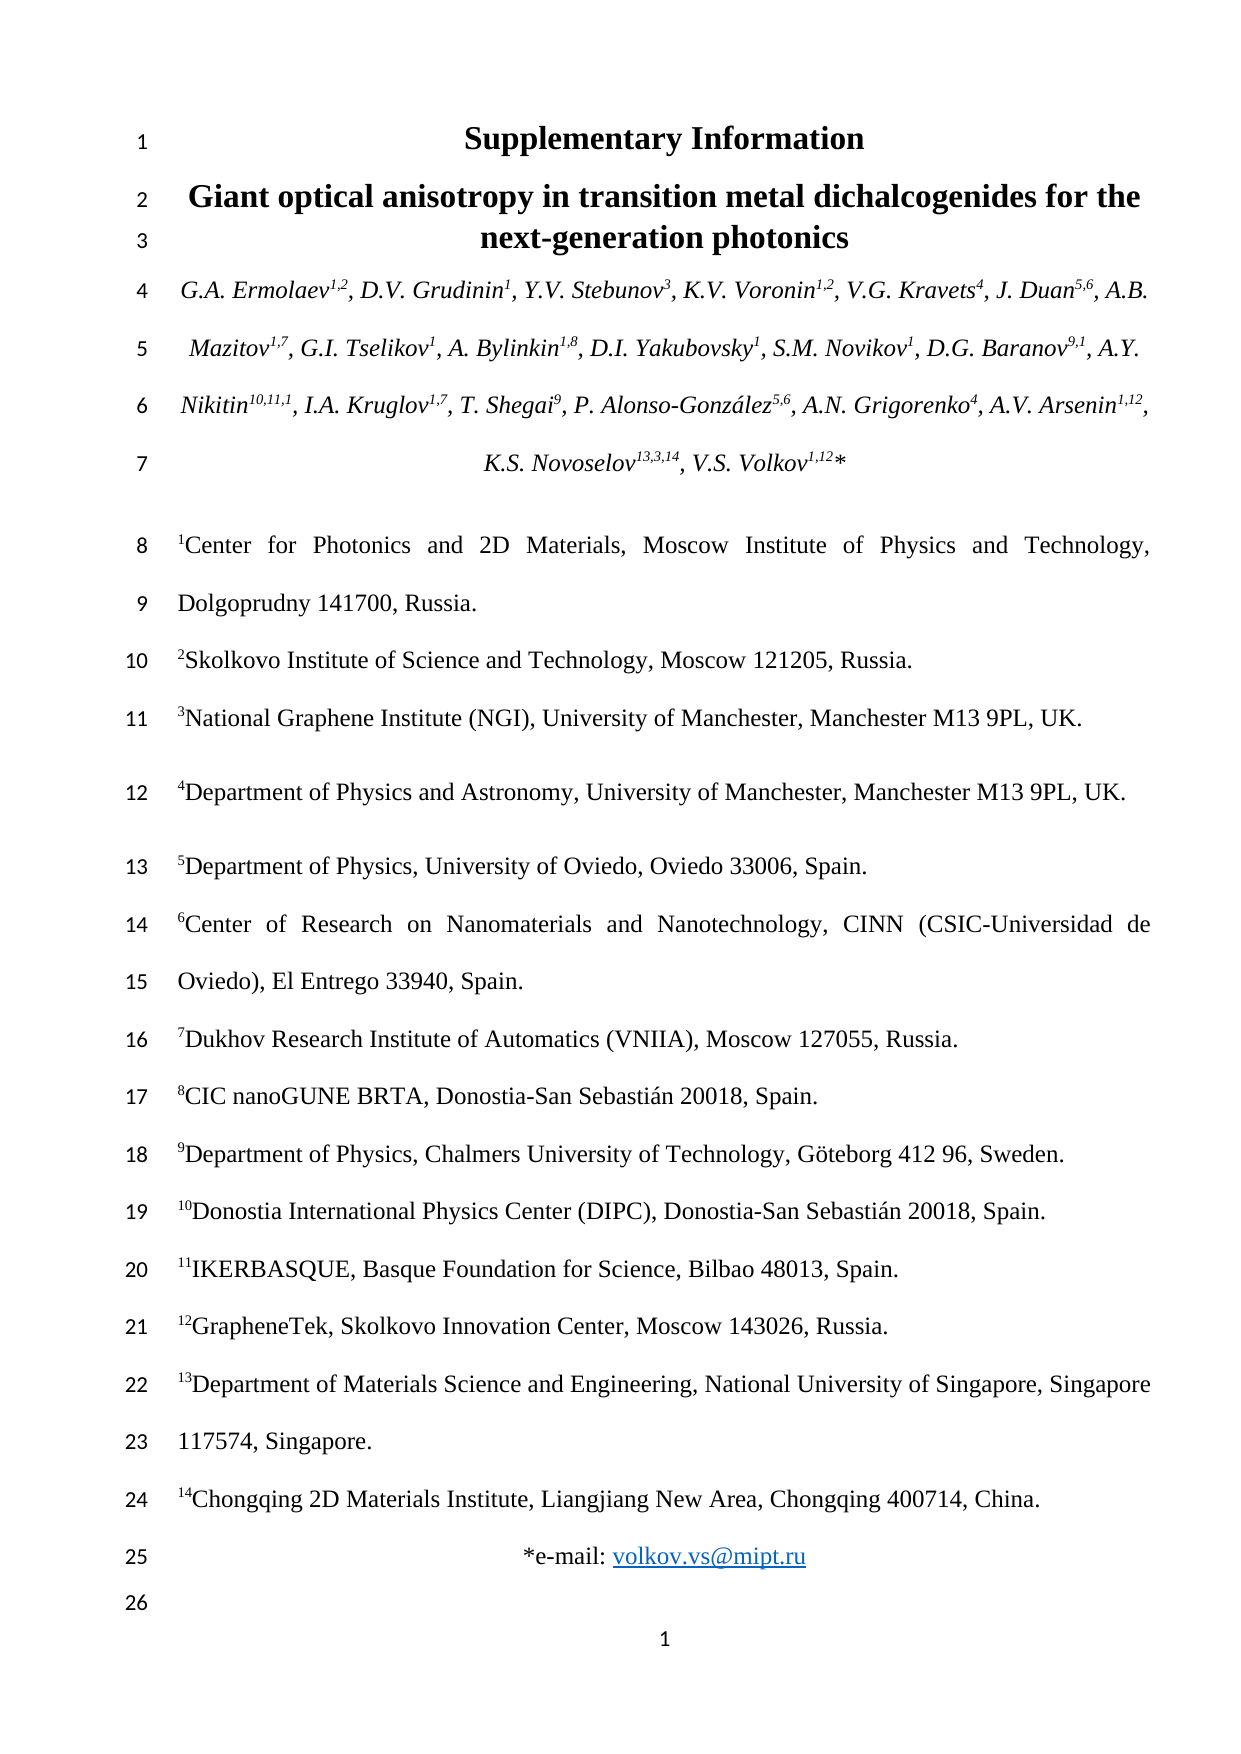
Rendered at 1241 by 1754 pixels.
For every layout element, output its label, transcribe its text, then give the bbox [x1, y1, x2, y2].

text 2Skolkovo Institute of Science and Technology, Moscow 121205, Russia. [177, 646, 1152, 674]
text 1Center for Photonics and 2D Materials, Moscow Institute of Physics and Technology, Dolgoprudny 141700, Russia. [177, 531, 1152, 617]
text Supplementary Information [177, 118, 1152, 156]
text 14Chongqing 2D Materials Institute, Liangjiang New Area, Chongqing 400714, China. [177, 1484, 1152, 1513]
text 4Department of Physics and Astronomy, University of Manchester, Manchester M13 9PL, UK. [177, 777, 1152, 806]
text 6Center of Research on Nanomaterials and Nanotechnology, CINN (CSIC-Universidad de Oviedo), El Entrego 33940, Spain. [177, 909, 1152, 995]
text 11IKERBASQUE, Basque Foundation for Science, Bilbao 48013, Spain. [177, 1254, 1152, 1283]
text 8CIC nanoGUNE BRTA, Donostia-San Sebastián 20018, Spain. [177, 1081, 1152, 1110]
text 12GrapheneTek, Skolkovo Innovation Center, Moscow 143026, Russia. [177, 1311, 1152, 1340]
text G.A. Ermolaev1,2, D.V. Grudinin1, Y.V. Stebunov3, K.V. Voronin1,2, V.G. Kravets4, J. Duan5,6, A.B. Mazitov1,7, G.I. Tselikov1, A. Bylinkin1,8, D.I. Yakubovsky1, S.M. Novikov1, D.G. Baranov9,1, A.Y. Nikitin10,11,1, I.A. Kruglov1,7, T. Shegai9, P. Alonso-González5,6, A.N. Grigorenko4, A.V. Arsenin1,12, K.S. Novoselov13,3,14, V.S. Volkov1,12* [177, 276, 1152, 477]
text 9Department of Physics, Chalmers University of Technology, Göteborg 412 96, Sweden. [177, 1139, 1152, 1168]
text *e-mail: volkov.vs@mipt.ru [177, 1541, 1152, 1570]
text 13Department of Materials Science and Engineering, National University of Singapore, Singapore 117574, Singapore. [177, 1369, 1152, 1455]
text 10Donostia International Physics Center (DIPC), Donostia-San Sebastián 20018, Spain. [177, 1196, 1152, 1225]
text 3National Graphene Institute (NGI), University of Manchester, Manchester M13 9PL, UK. [177, 703, 1152, 732]
text Giant optical anisotropy in transition metal dichalcogenides for the next-generation photonics [177, 176, 1152, 256]
text 7Dukhov Research Institute of Automatics (VNIIA), Moscow 127055, Russia. [177, 1024, 1152, 1053]
text 5Department of Physics, University of Oviedo, Oviedo 33006, Spain. [177, 851, 1152, 880]
